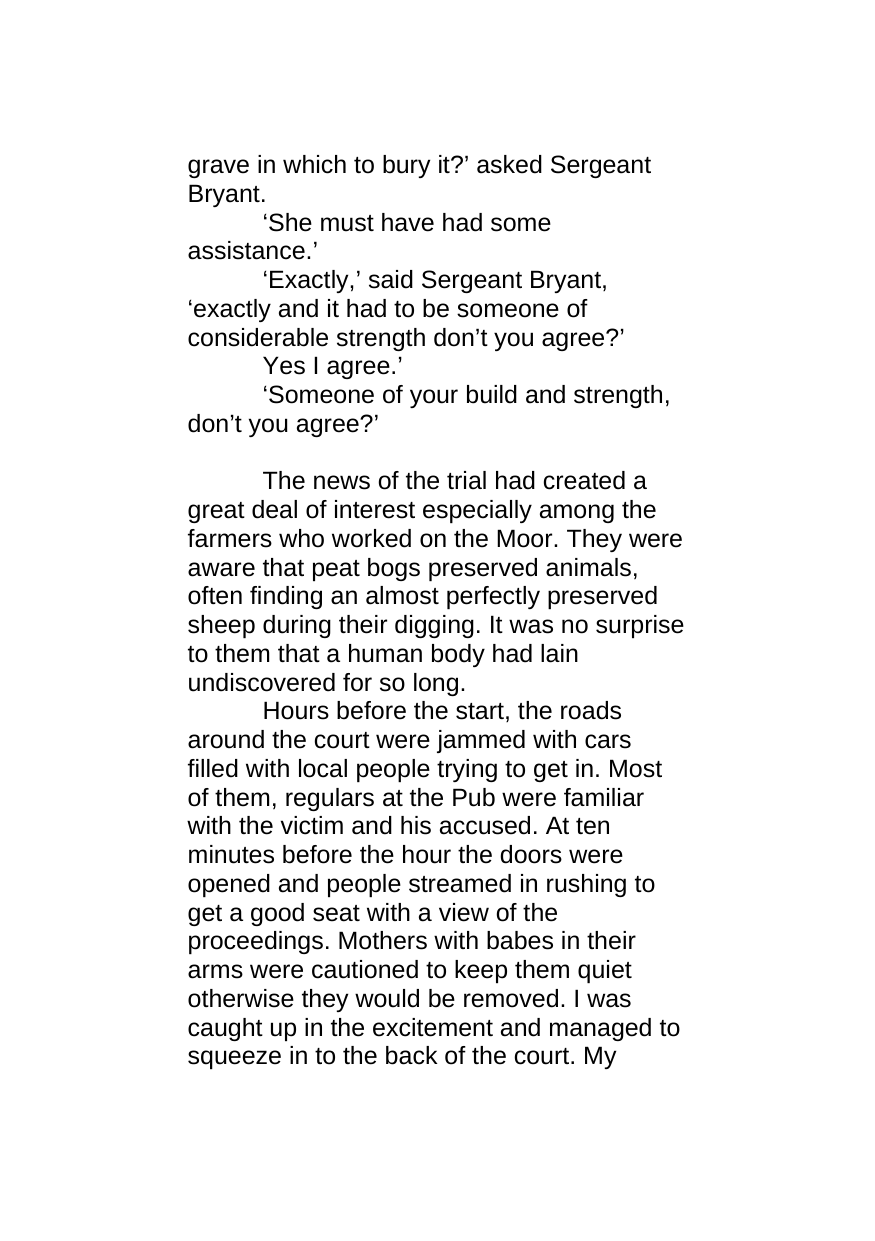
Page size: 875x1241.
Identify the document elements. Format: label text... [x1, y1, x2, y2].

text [187, 696, 687, 1070]
text ‘Exactly,’ said Sergeant Bryant, ‘exactly and it had to be someone of considerable strength don’t you agree?’ [187, 265, 687, 351]
text The news of the trial had created a great deal of interest especially among the farmers who worked on the Moor. They were aware that peat bogs preserved animals, often finding an almost perfectly preserved sheep during their digging. It was no surprise to them that a human body had lain undiscovered for so long. [187, 466, 687, 696]
text ‘Someone of your build and strength, don’t you agree?’ [187, 380, 687, 437]
text ‘She must have had some assistance.’ [187, 207, 687, 265]
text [187, 150, 687, 207]
text Yes I agree.’ [187, 351, 687, 380]
